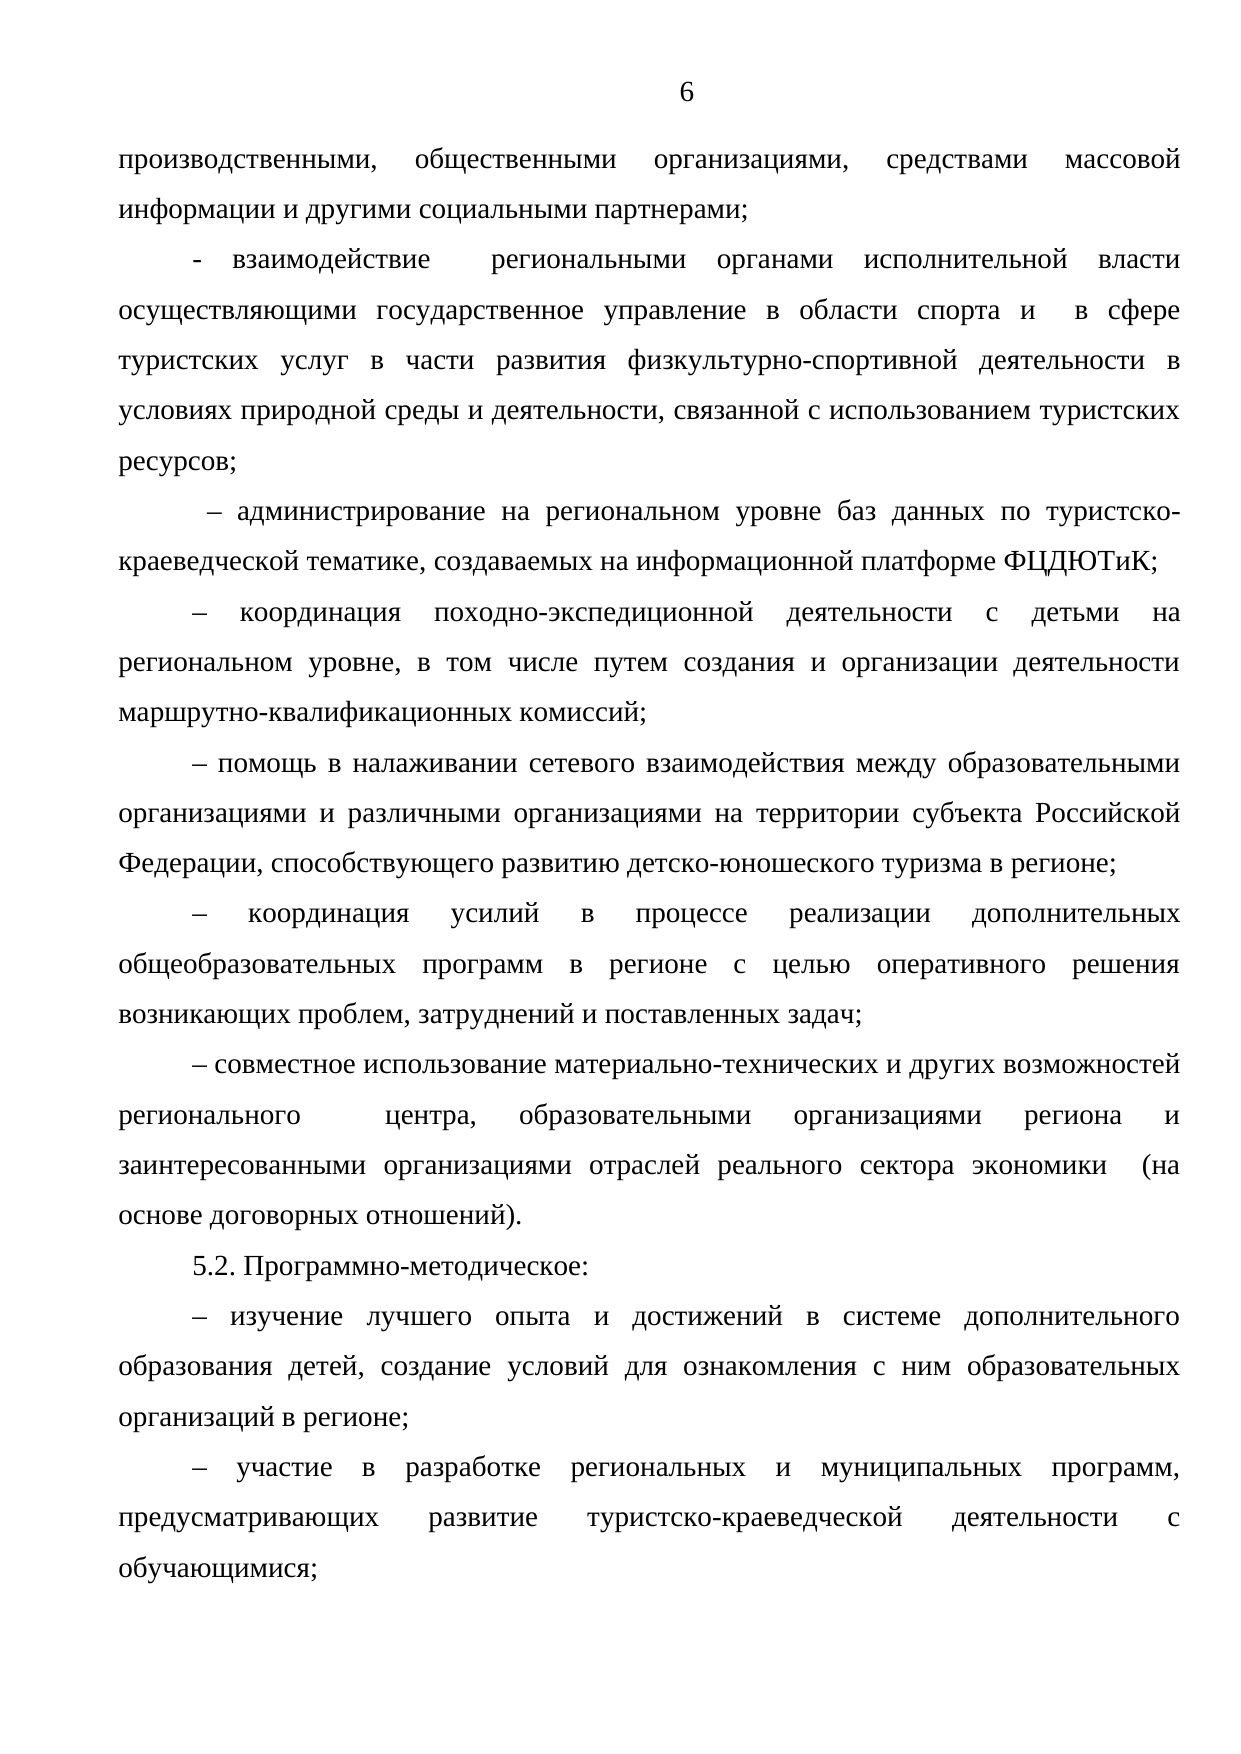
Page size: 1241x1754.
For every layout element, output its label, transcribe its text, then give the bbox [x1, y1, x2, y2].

text – совместное использование материально-технических и других возможностей регионального центра, образовательными организациями региона и заинтересованными организациями отраслей реального сектора экономики (на основе договорных отношений). [118, 1047, 1181, 1231]
text – помощь в налаживании сетевого взаимодействия между образовательными организациями и различными организациями на территории субъекта Российской Федерации, способствующего развитию детско-юношеского туризма в регионе; [118, 745, 1181, 879]
text - взаимодействие региональными органами исполнительной власти осуществляющими государственное управление в области спорта и в сфере туристских услуг в части развития физкультурно-спортивной деятельности в условиях природной среды и деятельности, связанной с использованием туристских ресурсов; [118, 242, 1181, 476]
text – изучение лучшего опыта и достижений в системе дополнительного образования детей, создание условий для ознакомления с ним образовательных организаций в регионе; [118, 1298, 1181, 1432]
text – администрирование на региональном уровне баз данных по туристско-краеведческой тематике, создаваемых на информационной платформе ФЦДЮТиК; [118, 493, 1181, 577]
text – координация походно-экспедиционной деятельности с детьми на региональном уровне, в том числе путем создания и организации деятельности маршрутно-квалификационных комиссий; [118, 594, 1181, 728]
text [118, 141, 1181, 225]
text 5.2. Программно-методическое: [118, 1248, 1181, 1281]
text – координация усилий в процессе реализации дополнительных общеобразовательных программ в регионе с целью оперативного решения возникающих проблем, затруднений и поставленных задач; [118, 896, 1181, 1030]
text – участие в разработке региональных и муниципальных программ, предусматривающих развитие туристско-краеведческой деятельности с обучающимися; [118, 1449, 1181, 1583]
